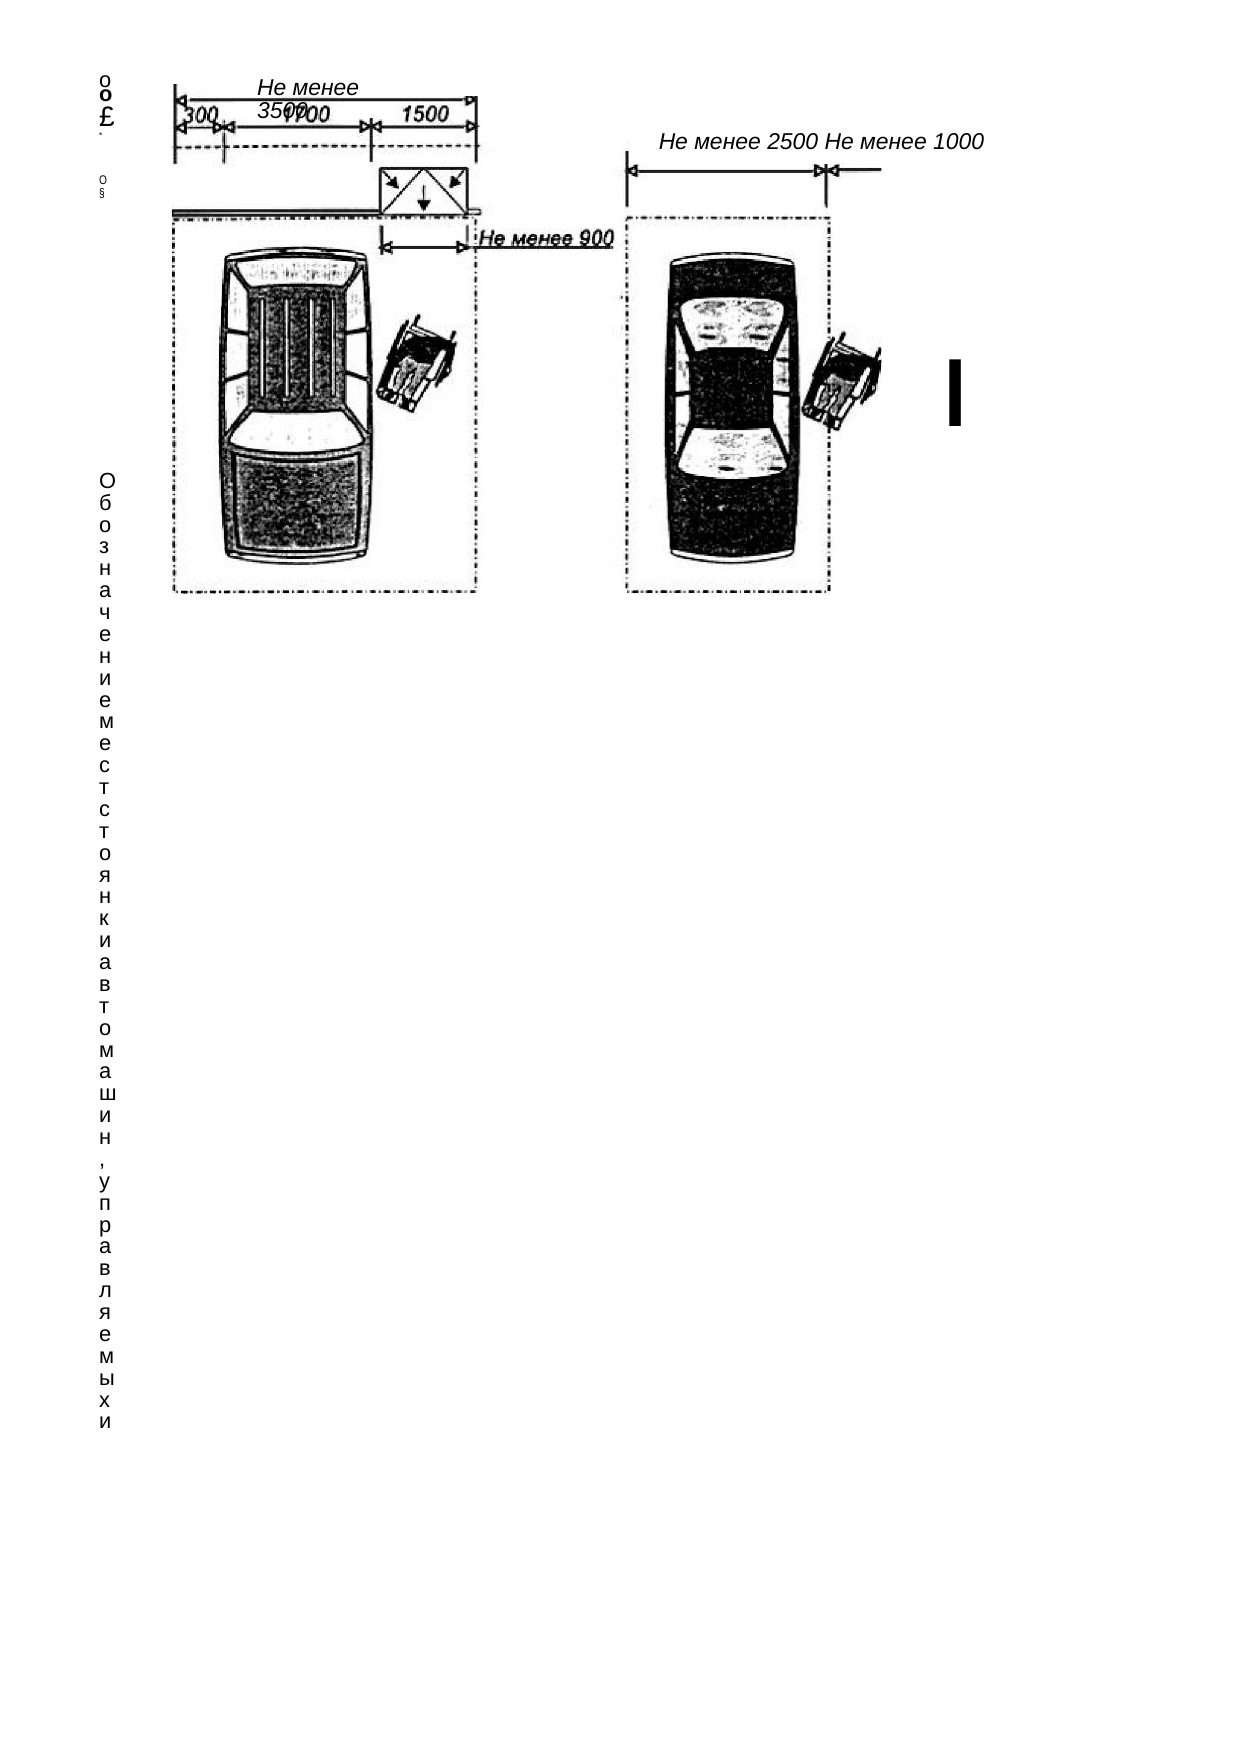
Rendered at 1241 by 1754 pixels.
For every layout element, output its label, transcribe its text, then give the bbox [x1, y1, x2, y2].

text о о [99, 77, 114, 104]
text Не менее 2500 Не менее 1000 [658, 131, 995, 154]
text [99, 471, 116, 1433]
text О § [99, 174, 114, 199]
picture [170, 84, 882, 594]
text £ [99, 104, 116, 132]
text Не менее 3500 [257, 77, 406, 123]
